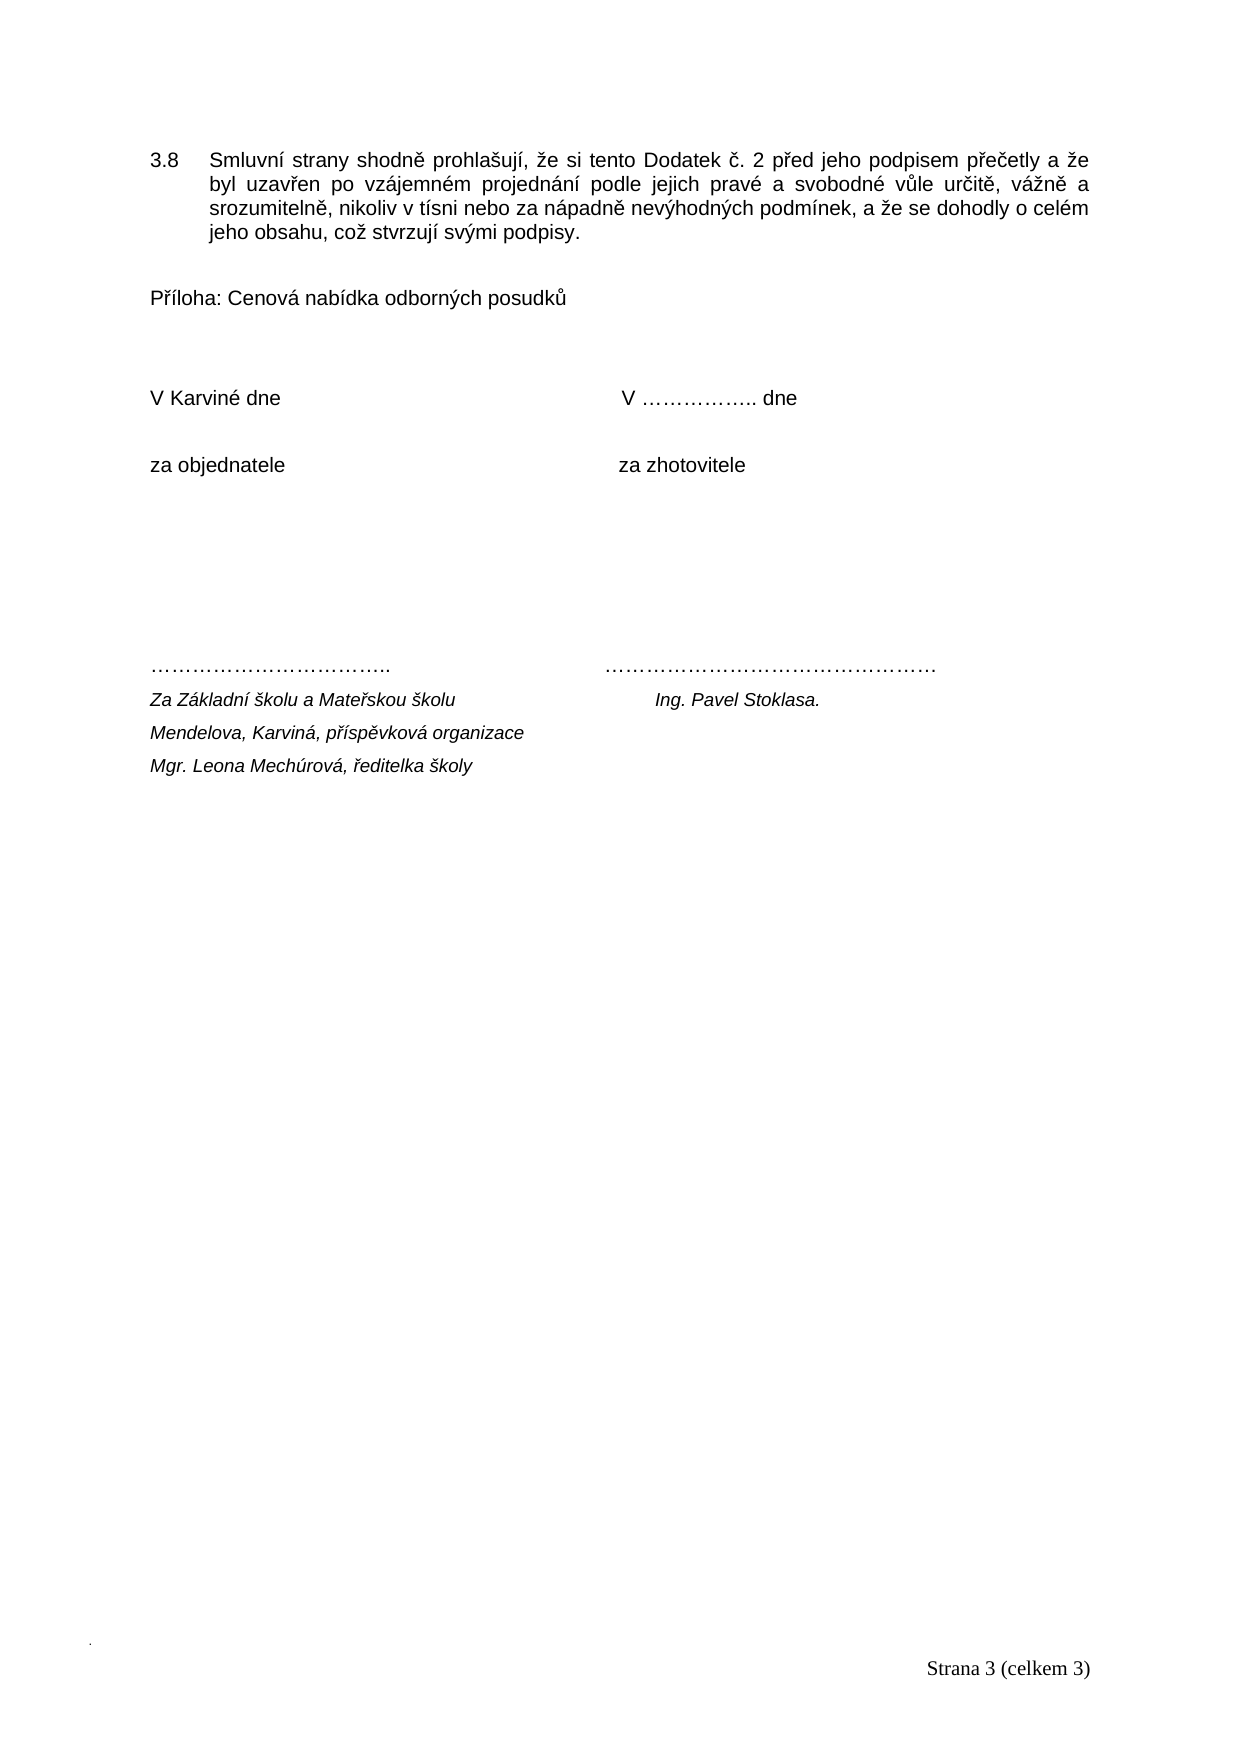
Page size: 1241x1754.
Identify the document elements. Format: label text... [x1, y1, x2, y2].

text …………………………….. ………………………………………… [150, 652, 1090, 677]
text Za Základní školu a Mateřskou školu Ing. Pavel Stoklasa. [150, 685, 1090, 710]
text Mendelova, Karviná, příspěvková organizace [150, 718, 1090, 743]
text Mgr. Leona Mechúrová, ředitelka školy [150, 752, 1090, 777]
text Příloha: Cenová nabídka odborných posudků [150, 285, 1090, 310]
text za objednatele za zhotovitele [150, 452, 1090, 477]
text 3.8 Smluvní strany shodně prohlašují, že si tento Dodatek č. 2 před jeho podpisem přečetly a že byl uzavřen po vzájemném projednání podle jejich pravé a svobodné vůle určitě, vážně a srozumitelně, nikoliv v tísni nebo za nápadně nevýhodných podmínek, a že se dohodly o celém jeho obsahu, což stvrzují svými podpisy. [150, 148, 1090, 243]
text V Karviné dne V …………….. dne [150, 385, 1090, 410]
